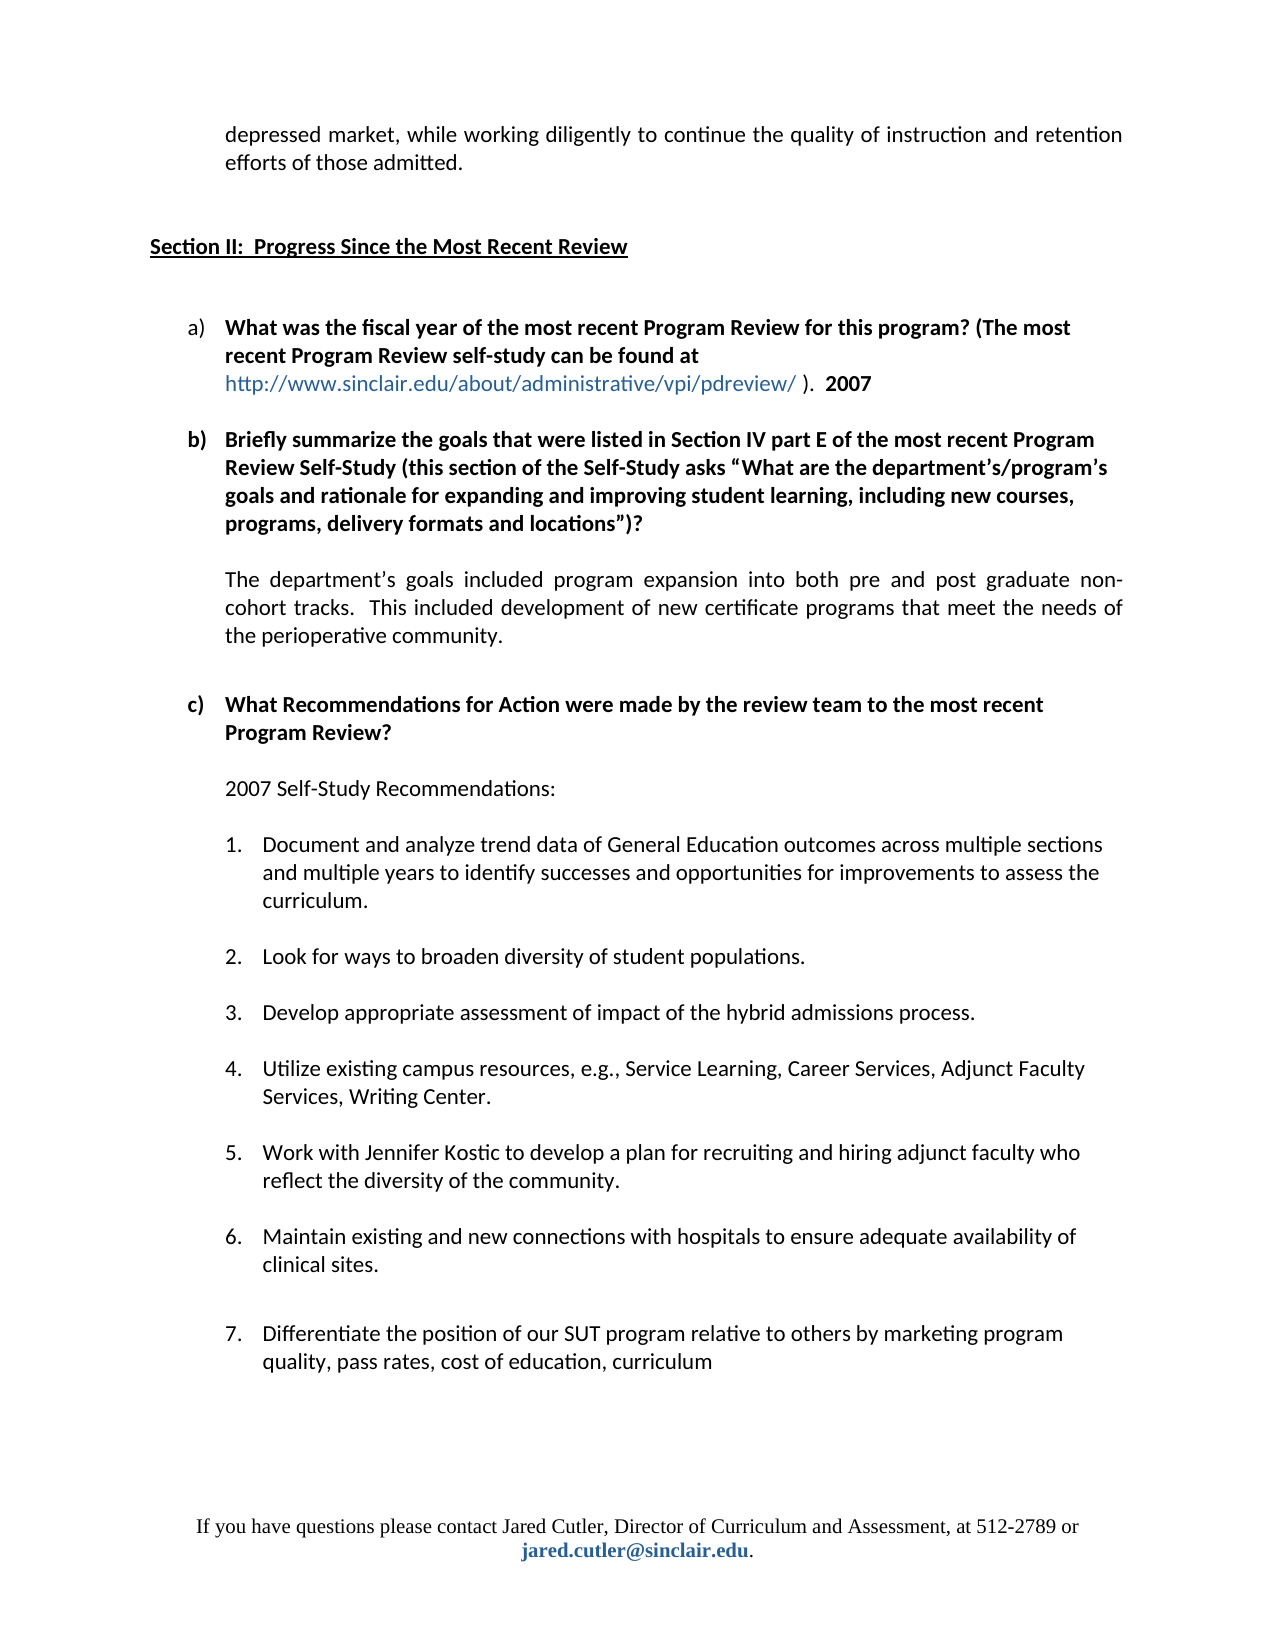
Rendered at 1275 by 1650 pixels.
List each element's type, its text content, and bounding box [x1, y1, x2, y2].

list Maintain existing and new connections with hospitals to ensure adequate availability of clinical sites. [225, 1222, 1125, 1278]
list Utilize existing campus resources, e.g., Service Learning, Career Services, Adjunct Faculty Services, Writing Center. [225, 1054, 1125, 1110]
list Work with Jennifer Kostic to develop a plan for recruiting and hiring adjunct faculty who reflect the diversity of the community. [225, 1138, 1125, 1194]
list Document and analyze trend data of General Education outcomes across multiple sections and multiple years to identify successes and opportunities for improvements to assess the curriculum. [225, 830, 1125, 914]
text Section II: Progress Since the Most Recent Review [150, 232, 1125, 260]
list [225, 120, 1125, 176]
text The department’s goals included program expansion into both pre and post graduate non-cohort tracks. This included development of new certificate programs that meet the needs of the perioperative community. [225, 565, 1125, 649]
list Briefly summarize the goals that were listed in Section IV part E of the most recent Program Review Self-Study (this section of the Self-Study asks “What are the department’s/program’s goals and rationale for expanding and improving student learning, including new courses, programs, delivery formats and locations”)? [187, 425, 1125, 537]
list Differentiate the position of our SUT program relative to others by marketing program quality, pass rates, cost of education, curriculum [225, 1319, 1125, 1375]
list What Recommendations for Action were made by the review team to the most recent Program Review? [187, 690, 1125, 746]
list What was the fiscal year of the most recent Program Review for this program? (The most recent Program Review self-study can be found at http://www.sinclair.edu/about/administrative/vpi/pdreview/ ). 2007 [187, 313, 1125, 397]
list Develop appropriate assessment of impact of the hybrid admissions process. [225, 998, 1125, 1026]
list 2007 Self-Study Recommendations: [225, 774, 1125, 802]
list Look for ways to broaden diversity of student populations. [225, 942, 1125, 970]
